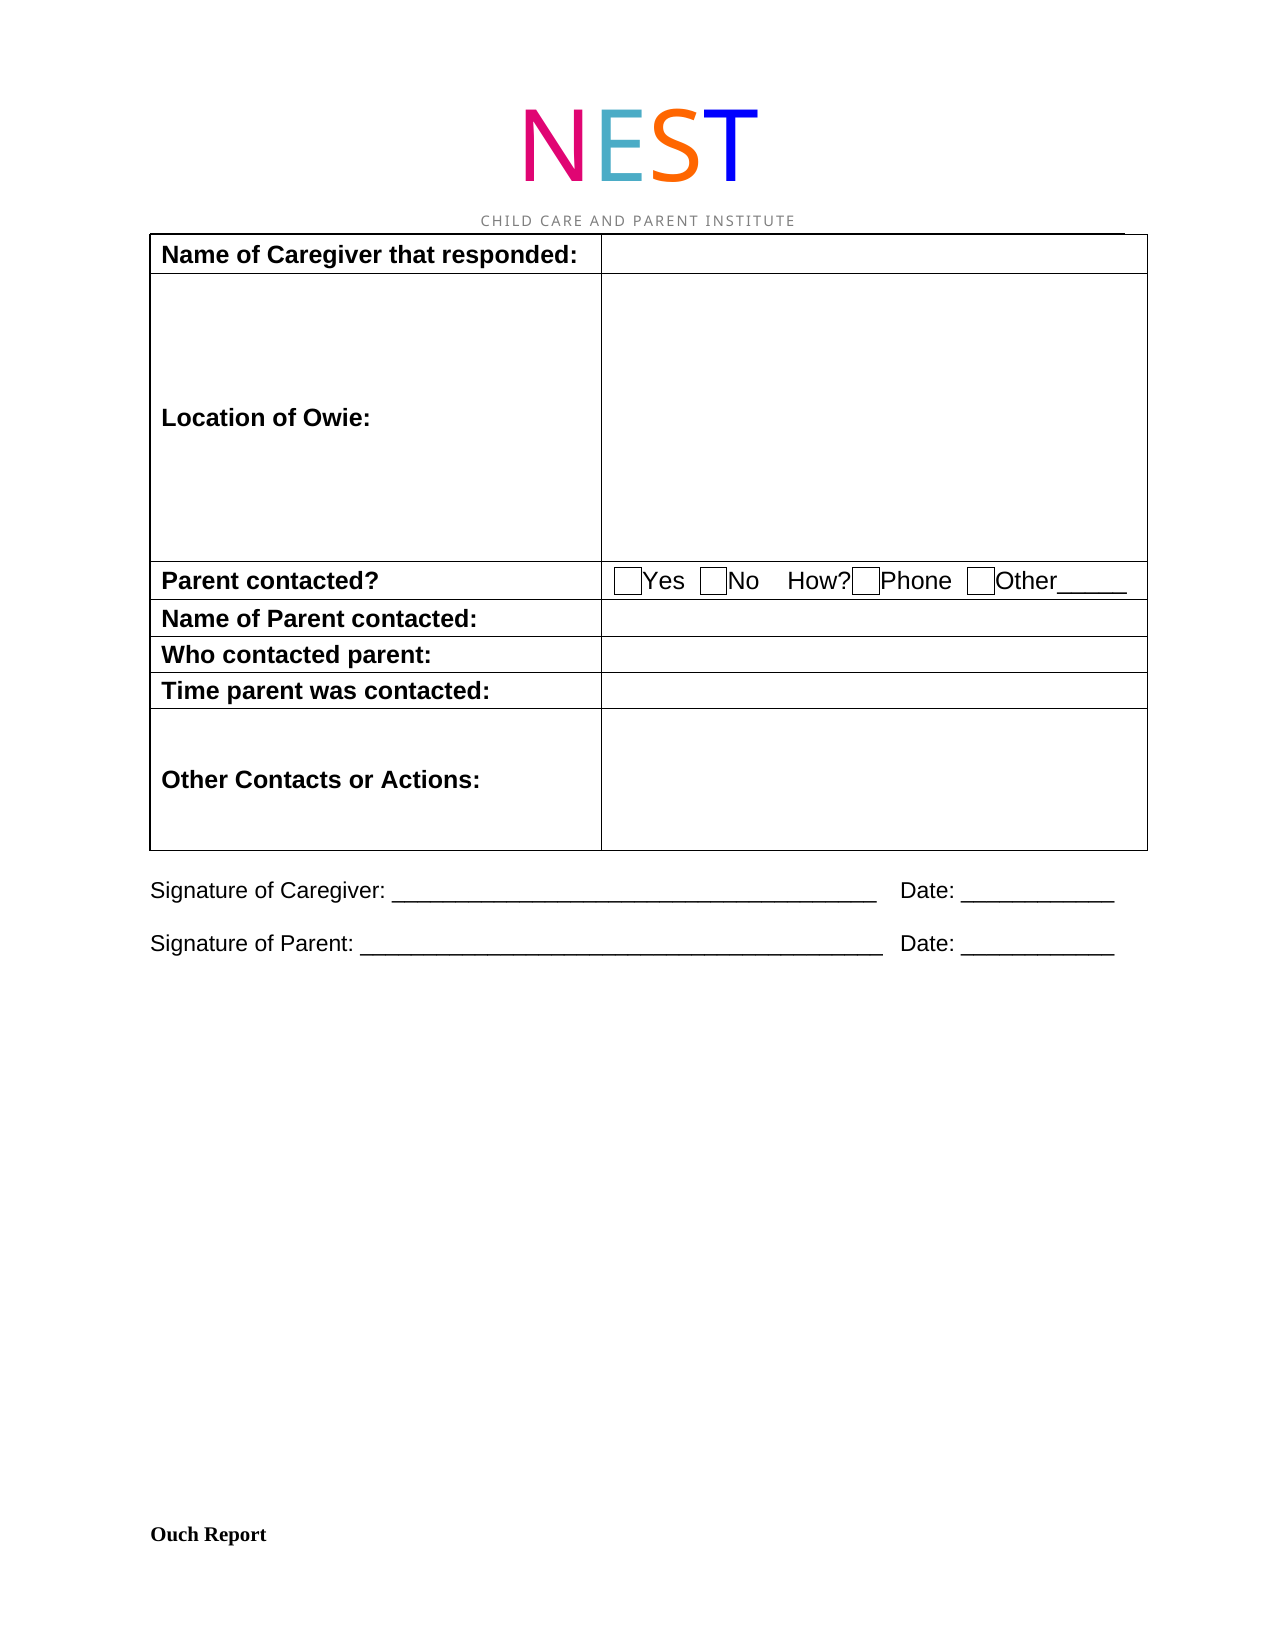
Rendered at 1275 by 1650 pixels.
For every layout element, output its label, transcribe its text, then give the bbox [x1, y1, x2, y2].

table_cell [602, 235, 1147, 273]
table_cell Yes No How?Phone Other_____ [602, 562, 1147, 599]
text Signature of Caregiver: ______________________________________ Date: ____________ [150, 877, 1125, 904]
table_cell Name of Parent contacted: [151, 600, 601, 636]
table_cell Other Contacts or Actions: [151, 709, 601, 850]
table_cell Time parent was contacted: [151, 673, 601, 707]
text Signature of Parent: _________________________________________ Date: ____________ [150, 930, 1125, 956]
table_cell Location of Owie: [151, 274, 601, 561]
table_cell Name of Caregiver that responded: [151, 235, 601, 273]
table_cell [602, 600, 1147, 636]
table_cell [602, 673, 1147, 707]
table_cell [602, 709, 1147, 850]
table_cell Who contacted parent: [151, 637, 601, 672]
table_cell Parent contacted? [151, 562, 601, 599]
table_cell [602, 637, 1147, 672]
table_cell [602, 274, 1147, 561]
